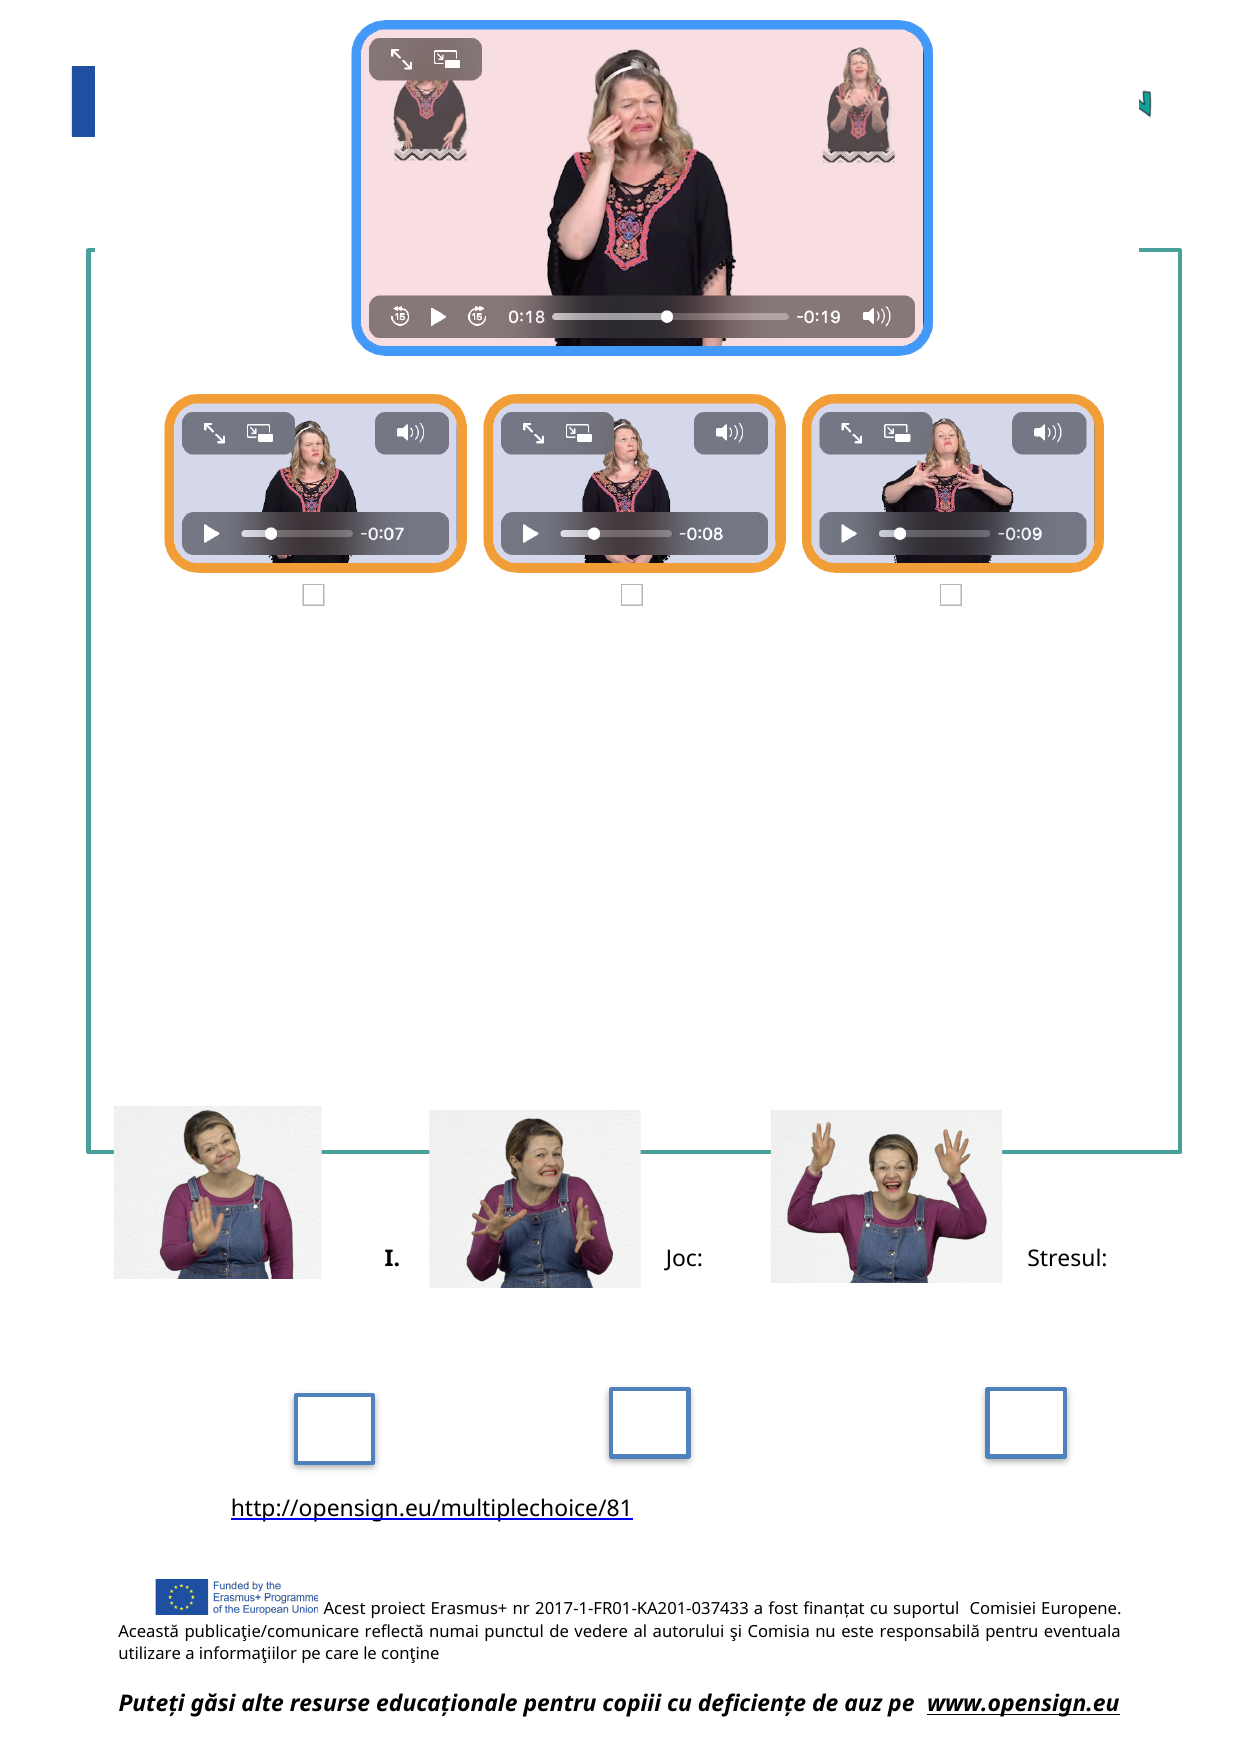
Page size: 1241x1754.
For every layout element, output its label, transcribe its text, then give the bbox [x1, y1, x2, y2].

picture [429, 1110, 641, 1288]
picture [71, 0, 1180, 620]
picture [155, 1579, 319, 1615]
picture [770, 1110, 1003, 1283]
picture [113, 1106, 322, 1279]
list Joc: Stresul: http://opensign.eu/multiplechoice/81 [156, 1242, 1122, 1523]
